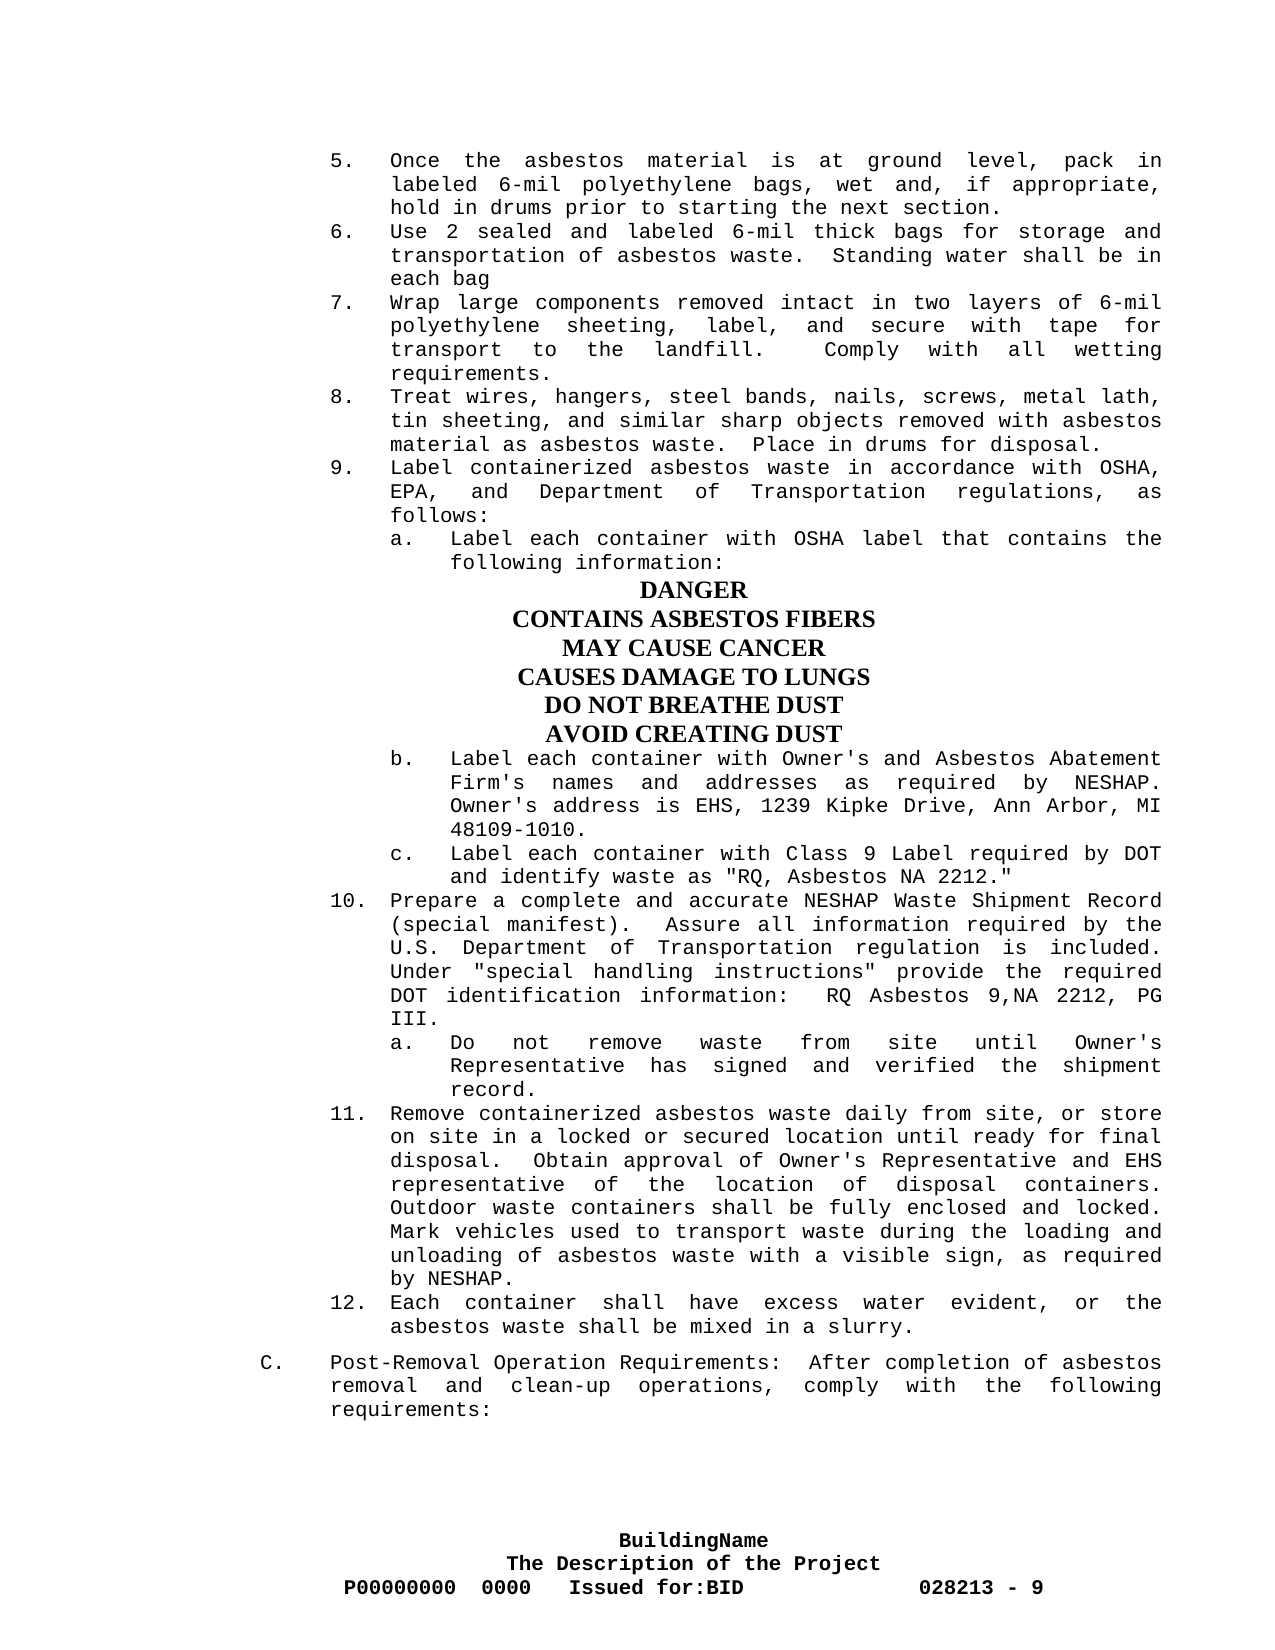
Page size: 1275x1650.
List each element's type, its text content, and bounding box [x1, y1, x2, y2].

text Each container shall have excess water evident, or the asbestos waste shall be mixed in a slurry. [330, 1292, 1162, 1339]
text Once the asbestos material is at ground level, pack in labeled 6-mil polyethylene bags, wet and, if appropriate, hold in drums prior to starting the next section. [330, 150, 1162, 221]
text Post-Removal Operation Requirements: After completion of asbestos removal and clean-up operations, comply with the following requirements: [285, 1352, 1162, 1423]
text Remove containerized asbestos waste daily from site, or store on site in a locked or secured location until ready for final disposal. Obtain approval of Owner's Representative and EHS representative of the location of disposal containers. Outdoor waste containers shall be fully enclosed and locked. Mark vehicles used to transport waste during the loading and unloading of asbestos waste with a visible sign, as required by NESHAP. [330, 1103, 1162, 1292]
text Label each container with Owner's and Asbestos Abatement Firm's names and addresses as required by NESHAP. Owner's address is EHS, 1239 Kipke Drive, Ann Arbor, MI 48109-1010. [390, 748, 1162, 843]
text Use 2 sealed and labeled 6-mil thick bags for storage and transportation of asbestos waste. Standing water shall be in each bag [330, 221, 1162, 292]
text Label each container with OSHA label that contains the following information: [390, 528, 1162, 576]
text Treat wires, hangers, steel bands, nails, screws, metal lath, tin sheeting, and similar sharp objects removed with asbestos material as asbestos waste. Place in drums for disposal. [330, 386, 1162, 457]
text Label containerized asbestos waste in accordance with OSHA, EPA, and Department of Transportation regulations, as follows: [330, 457, 1162, 528]
text Do not remove waste from site until Owner's Representative has signed and verified the shipment record. [390, 1032, 1162, 1103]
text Wrap large components removed intact in two layers of 6-mil polyethylene sheeting, label, and secure with tape for transport to the landfill. Comply with all wetting requirements. [330, 292, 1162, 386]
text DANGER CONTAINS ASBESTOS FIBERS MAY CAUSE CANCER CAUSES DAMAGE TO LUNGS DO NOT BREATHE DUST AVOID CREATING DUST [225, 576, 1162, 748]
text Prepare a complete and accurate NESHAP Waste Shipment Record (special manifest). Assure all information required by the U.S. Department of Transportation regulation is included. Under "special handling instructions" provide the required DOT identification information: RQ Asbestos 9,NA 2212, PG III. [330, 890, 1162, 1032]
text Label each container with Class 9 Label required by DOT and identify waste as "RQ, Asbestos NA 2212." [390, 843, 1162, 890]
